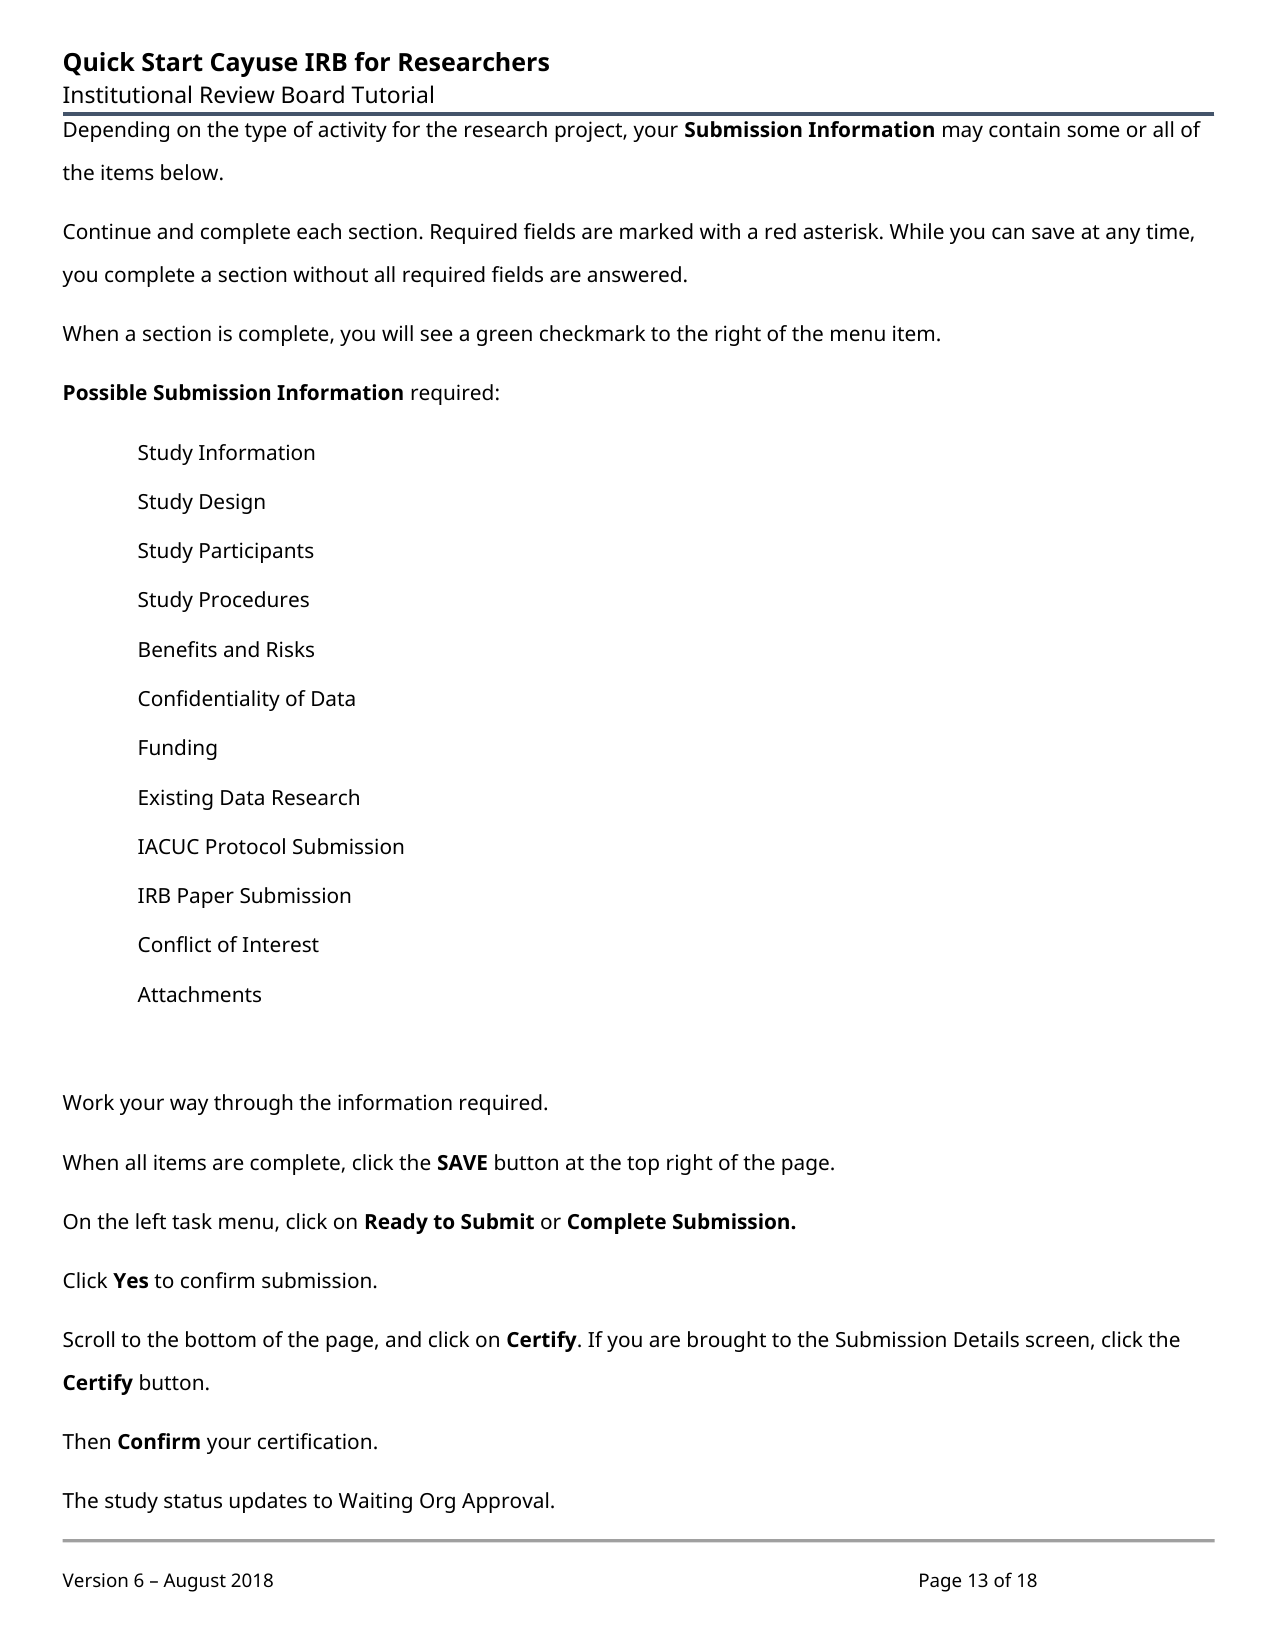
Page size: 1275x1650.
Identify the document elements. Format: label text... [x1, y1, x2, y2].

text Study Information [137, 438, 1214, 466]
text Click Yes to confirm submission. [62, 1266, 1214, 1294]
text Funding [137, 733, 1214, 762]
text Depending on the type of activity for the research project, your Submission Information may contain some or all of the items below. [62, 116, 1214, 187]
text On the left task menu, click on Ready to Submit or Complete Submission. [62, 1207, 1214, 1235]
text Scroll to the bottom of the page, and click on Certify. If you are brought to the Submission Details screen, click the Certify button. [62, 1325, 1214, 1396]
text Conflict of Interest [137, 931, 1214, 959]
text Benefits and Risks [137, 635, 1214, 663]
text Existing Data Research [137, 783, 1214, 811]
text Possible Submission Information required: [62, 378, 1214, 407]
text The study status updates to Waiting Org Approval. [62, 1487, 1214, 1515]
text Study Procedures [137, 586, 1214, 614]
text Work your way through the information required. [62, 1088, 1214, 1117]
text Study Design [137, 487, 1214, 516]
text Study Participants [137, 536, 1214, 565]
text When all items are complete, click the SAVE button at the top right of the page. [62, 1148, 1214, 1176]
text IACUC Protocol Submission [137, 832, 1214, 860]
text When a section is complete, you will see a green checkmark to the right of the menu item. [62, 319, 1214, 348]
text Confidentiality of Data [137, 684, 1214, 713]
text Then Confirm your certification. [62, 1427, 1214, 1456]
text IRB Paper Submission [137, 881, 1214, 910]
text Attachments [137, 980, 1214, 1008]
text Continue and complete each section. Required fields are marked with a red asterisk. While you can save at any time, you complete a section without all required fields are answered. [62, 217, 1214, 288]
